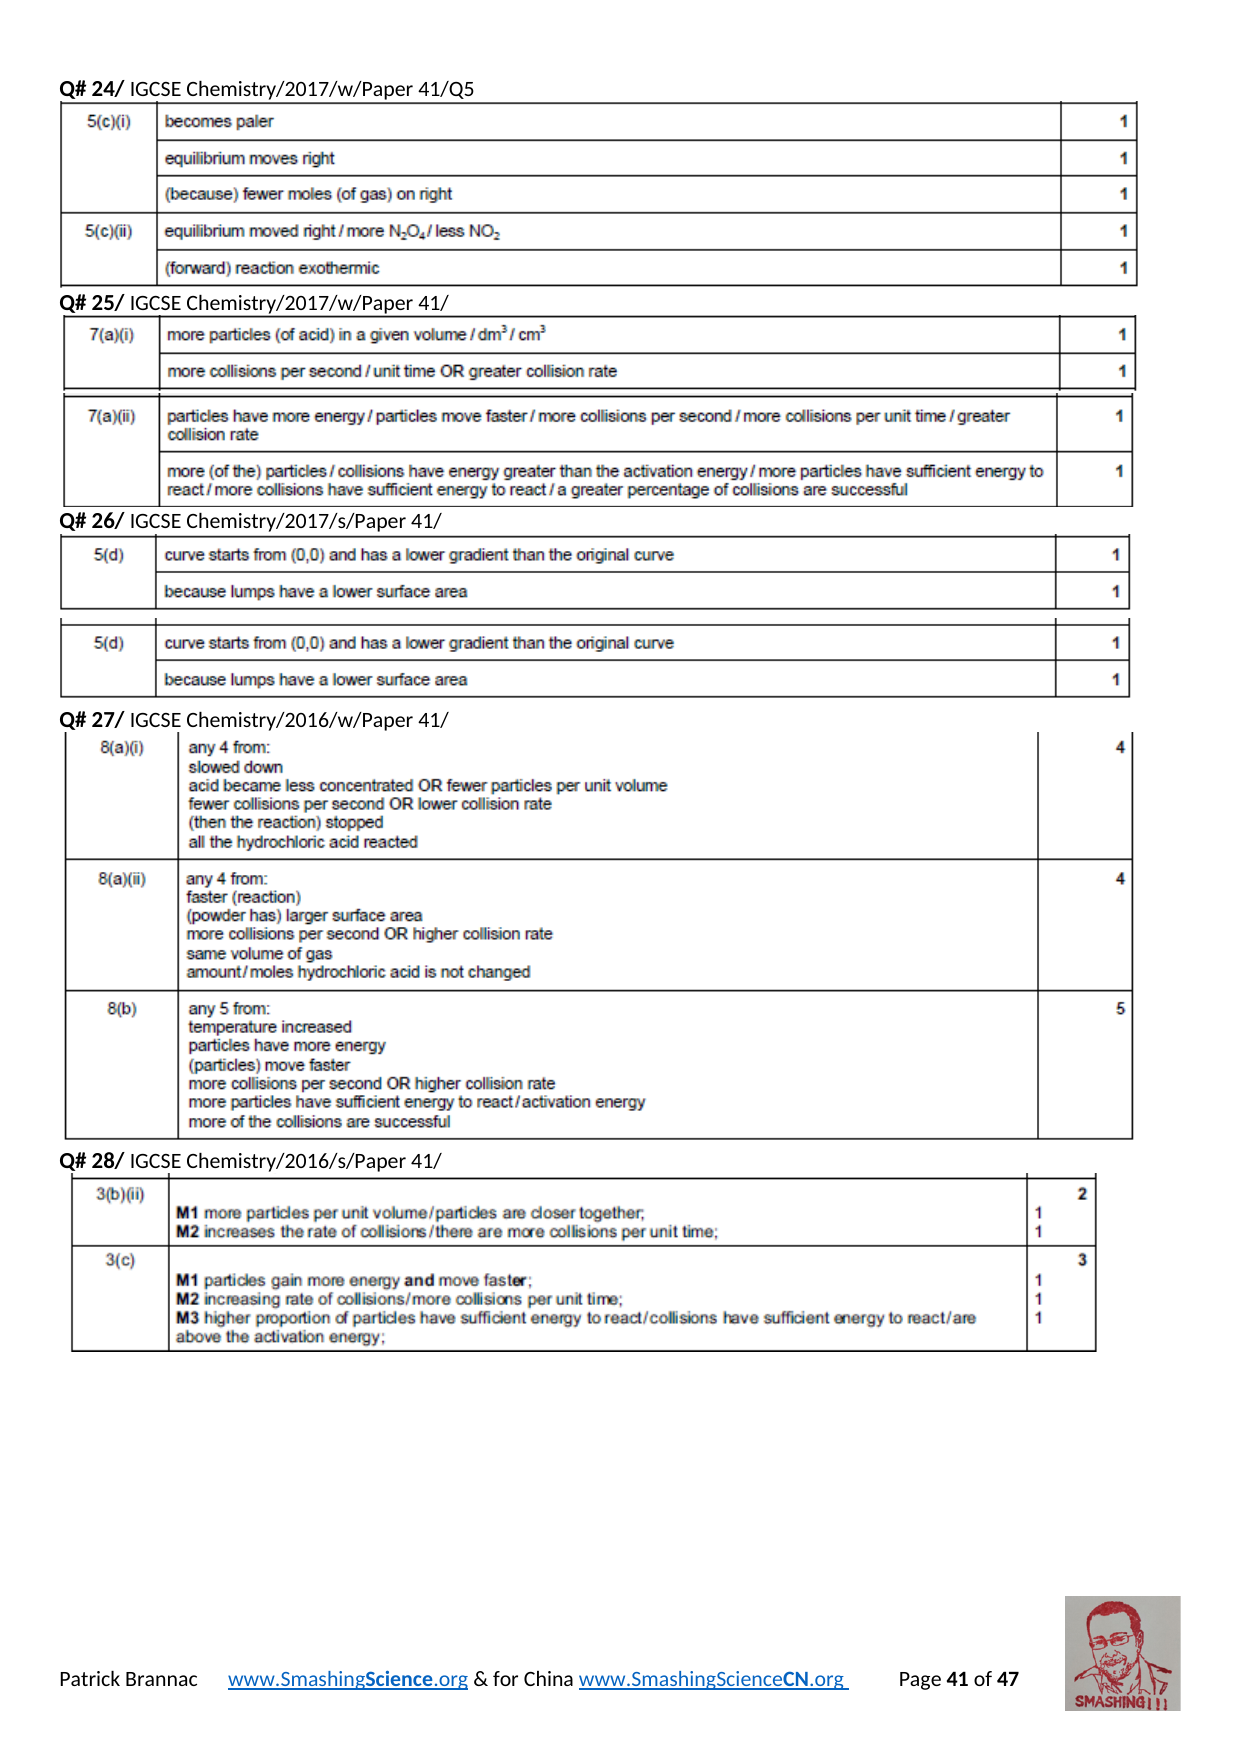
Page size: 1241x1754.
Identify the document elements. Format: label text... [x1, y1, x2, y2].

text Q# 24/ IGCSE Chemistry/2017/w/Paper 41/Q5 [59, 74, 1090, 101]
picture [1065, 1596, 1181, 1711]
text Q# 27/ IGCSE Chemistry/2016/w/Paper 41/ [59, 705, 1090, 732]
text Q# 28/ IGCSE Chemistry/2016/s/Paper 41/ [59, 1146, 1090, 1173]
picture [59, 101, 1141, 288]
text Q# 25/ IGCSE Chemistry/2017/w/Paper 41/ [59, 288, 1090, 315]
picture [59, 534, 1141, 705]
picture [59, 732, 1141, 1146]
picture [59, 1173, 1100, 1352]
text Q# 26/ IGCSE Chemistry/2017/s/Paper 41/ [59, 507, 1090, 534]
picture [59, 315, 1141, 507]
